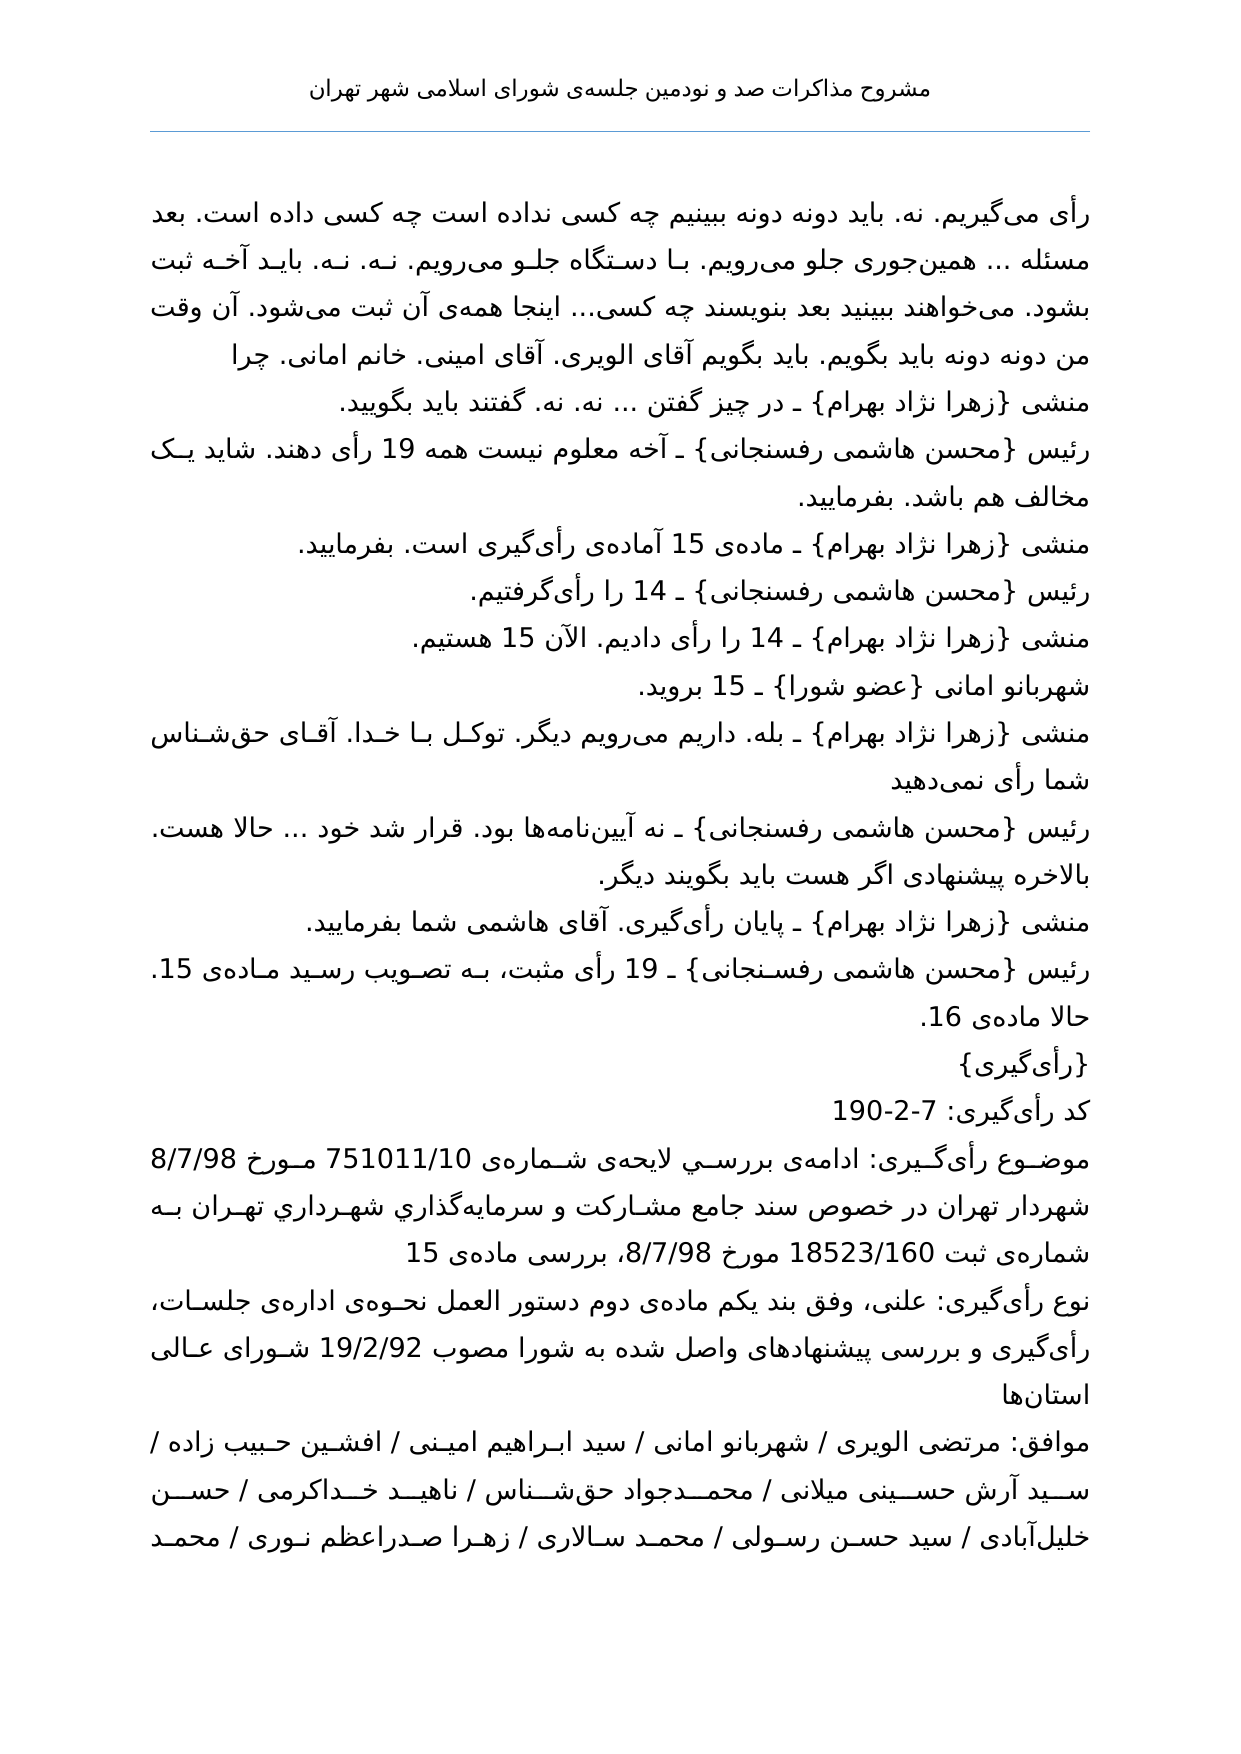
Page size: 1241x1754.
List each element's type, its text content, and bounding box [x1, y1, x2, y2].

text رئیس {محسن هاشمی رفسنجانی} ـ نه آیین‌نامه‌ها بود. قرار شد خود ... حالا هست. بالاخره پیشنهادی اگر هست باید بگویند دیگر. [150, 812, 1090, 891]
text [150, 197, 1090, 371]
text رئیس {محسن هاشمی رفسنجانی} ـ آخه معلوم نیست همه 19 رأی دهند. شاید یک مخالف هم باشد. بفرمایید. [150, 433, 1090, 512]
text موضوع رأی‌گیری: ادامه‌ی بررسي لايحه‌ی شماره‌ی 751011/10 مورخ 8/7/98 شهردار تهران در خصوص سند جامع مشـاركت و سرمايه‌گذاري شهـرداري تهران به شماره‌ی ثبت 18523/160 مورخ 8/7/98، بررسی ماده‌ی 15 [150, 1143, 1090, 1269]
text رئیس {محسن هاشمی رفسنجانی} ـ 14 را رأی‌گرفتیم. [150, 575, 1090, 607]
text نوع رأی‌گیری: علنی، وفق بند یکم ماده‌ی دوم دستور العمل نحوه‌ی اداره‌ی جلسات، رأی‌گیری و بررسی پیشنهادهای واصل شده به شورا مصوب 19/2/92 شورای عالی استان‌ها [150, 1285, 1090, 1411]
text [150, 1427, 1090, 1553]
text رئیس {محسن هاشمی رفسنجانی} ـ 19 رأی مثبت، به تصویب رسید ماده‌ی 15. حالا ماده‌ی 16. [150, 954, 1090, 1033]
text منشی {زهرا نژاد بهرام} ـ ماده‌ی 15 آماده‌ی رأی‌گیری است. بفرمایید. [150, 528, 1090, 560]
text منشی {زهرا نژاد بهرام} ـ 14 را رأی دادیم. الآن 15 هستیم. [150, 623, 1090, 654]
text منشی {زهرا نژاد بهرام} ـ در چیز گفتن ... نه. نه. گفتند باید بگویید. [150, 386, 1090, 418]
text شهربانو امانی {عضو شورا} ـ 15 بروید. [150, 670, 1090, 702]
text کد رأی‌گیری: 7-2-190 [150, 1096, 1090, 1127]
text منشی {زهرا نژاد بهرام} ـ بله. داریم می‌رویم دیگر. توکل با خدا. آقای حق‌شناس شما رأی نمی‌دهید [150, 717, 1090, 796]
text {رأی‌گیری} [150, 1048, 1090, 1080]
text منشی {زهرا نژاد بهرام} ـ پایان رأی‌گیری. آقای هاشمی شما بفرمایید. [150, 906, 1090, 938]
